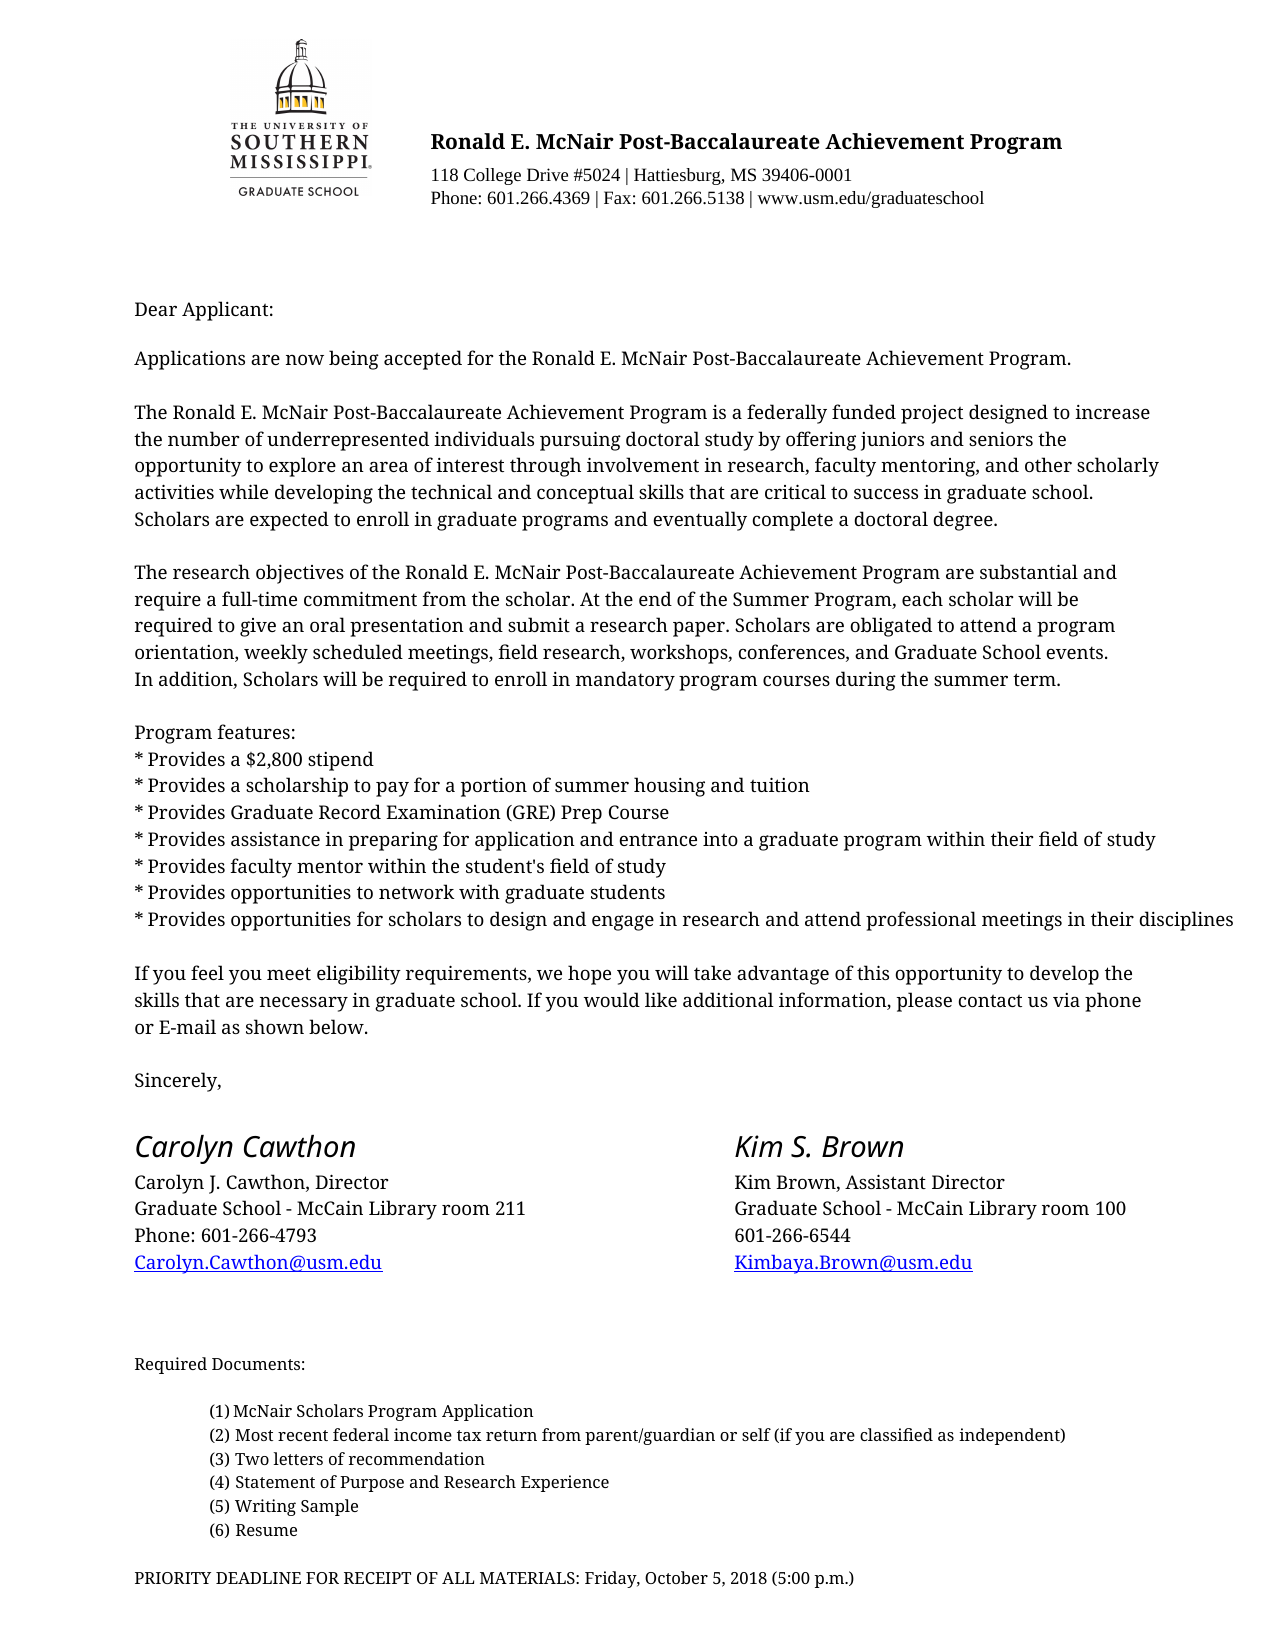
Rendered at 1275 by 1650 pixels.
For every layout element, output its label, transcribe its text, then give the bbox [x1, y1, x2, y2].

picture [230, 39, 372, 196]
text 118 College Drive #5024 | Hattiesburg, MS 39406-0001 [430, 164, 1246, 186]
text Program features: [134, 719, 1246, 745]
list Writing Sample [209, 1495, 1246, 1518]
text The research objectives of the Ronald E. McNair Post-Baccalaureate Achievement Program are substantial and require a full-time commitment from the scholar. At the end of the Summer Program, each scholar will be required to give an oral presentation and submit a research paper. Scholars are obligated to attend a program orientation, weekly scheduled meetings, field research, workshops, conferences, and Graduate School events. In addition, Scholars will be required to enroll in mandatory program courses during the summer term. [134, 559, 1129, 692]
list Provides faculty mentor within the student's field of study [134, 853, 1246, 878]
text PRIORITY DEADLINE FOR RECEIPT OF ALL MATERIALS: Friday, October 5, 2018 (5:00 p.m.) [134, 1567, 1246, 1589]
list Provides Graduate Record Examination (GRE) Prep Course [134, 799, 1246, 825]
text Applications are now being accepted for the Ronald E. McNair Post-Baccalaureate Achievement Program. [134, 345, 1246, 371]
list Provides a $2,800 stipend [134, 746, 1246, 772]
subtitle Carolyn J. Cawthon, Director Kim Brown, Assistant Director [134, 1169, 1246, 1194]
list Two letters of recommendation [209, 1447, 1246, 1470]
text The Ronald E. McNair Post-Baccalaureate Achievement Program is a federally funded project designed to increase the number of underrepresented individuals pursuing doctoral study by offering juniors and seniors the opportunity to explore an area of interest through involvement in research, faculty mentoring, and other scholarly activities while developing the technical and conceptual skills that are critical to success in graduate school. Scholars are expected to enroll in graduate programs and eventually complete a doctoral degree. [134, 399, 1160, 532]
text Ronald E. McNair Post-Baccalaureate Achievement Program [430, 127, 1246, 156]
list Resume [209, 1519, 1246, 1541]
list Provides opportunities to network with graduate students [134, 880, 1246, 905]
text Carolyn.Cawthon@usm.edu Kimbaya.Brown@usm.edu [134, 1249, 1246, 1275]
list Provides assistance in preparing for application and entrance into a graduate program within their field of study [134, 826, 1246, 852]
text Sincerely, [134, 1067, 1246, 1093]
list Statement of Purpose and Research Experience [209, 1471, 1246, 1494]
text Graduate School - McCain Library room 211 Graduate School - McCain Library room 100 [134, 1196, 1246, 1221]
text Carolyn Cawthon Kim S. Brown [134, 1126, 1246, 1166]
text If you feel you meet eligibility requirements, we hope you will take advantage of this opportunity to develop the skills that are necessary in graduate school. If you would like additional information, please contact us via phone or E-mail as shown below. [134, 960, 1160, 1039]
list McNair Scholars Program Application [209, 1400, 1246, 1423]
subtitle Dear Applicant: [134, 296, 373, 321]
list Most recent federal income tax return from parent/guardian or self (if you are classified as independent) [209, 1424, 1246, 1446]
list Provides a scholarship to pay for a portion of summer housing and tuition [134, 773, 1246, 798]
text Phone: 601.266.4369 | Fax: 601.266.5138 | www.usm.edu/graduateschool [430, 187, 1246, 208]
text Required Documents: [134, 1352, 1246, 1375]
text Phone: 601-266-4793 601-266-6544 [134, 1222, 1246, 1248]
list Provides opportunities for scholars to design and engage in research and attend professional meetings in their disciplines [134, 906, 1246, 932]
